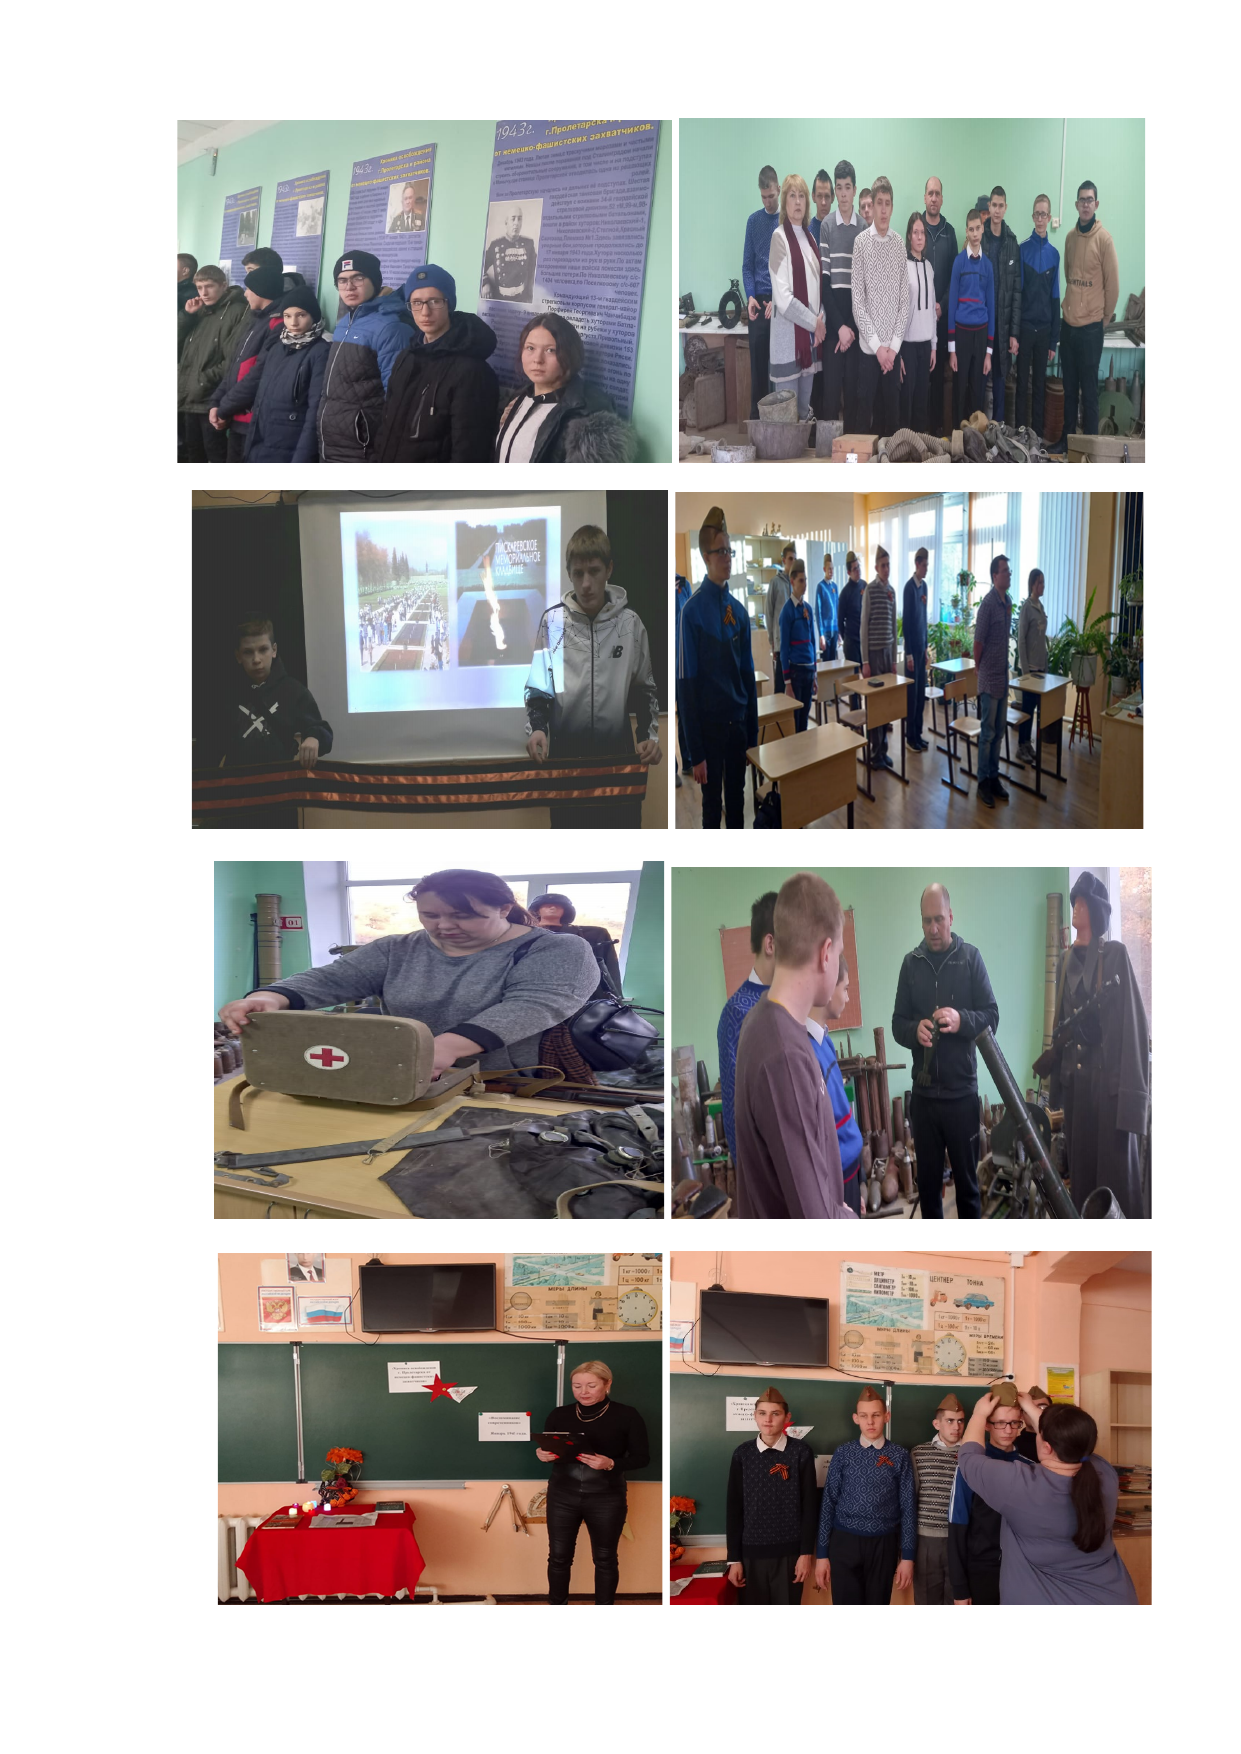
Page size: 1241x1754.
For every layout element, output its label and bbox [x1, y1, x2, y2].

picture [669, 1251, 1152, 1605]
picture [191, 490, 668, 829]
picture [217, 1253, 663, 1605]
picture [177, 120, 672, 463]
picture [214, 861, 665, 1219]
picture [679, 118, 1146, 463]
picture [671, 867, 1152, 1219]
picture [675, 492, 1144, 829]
